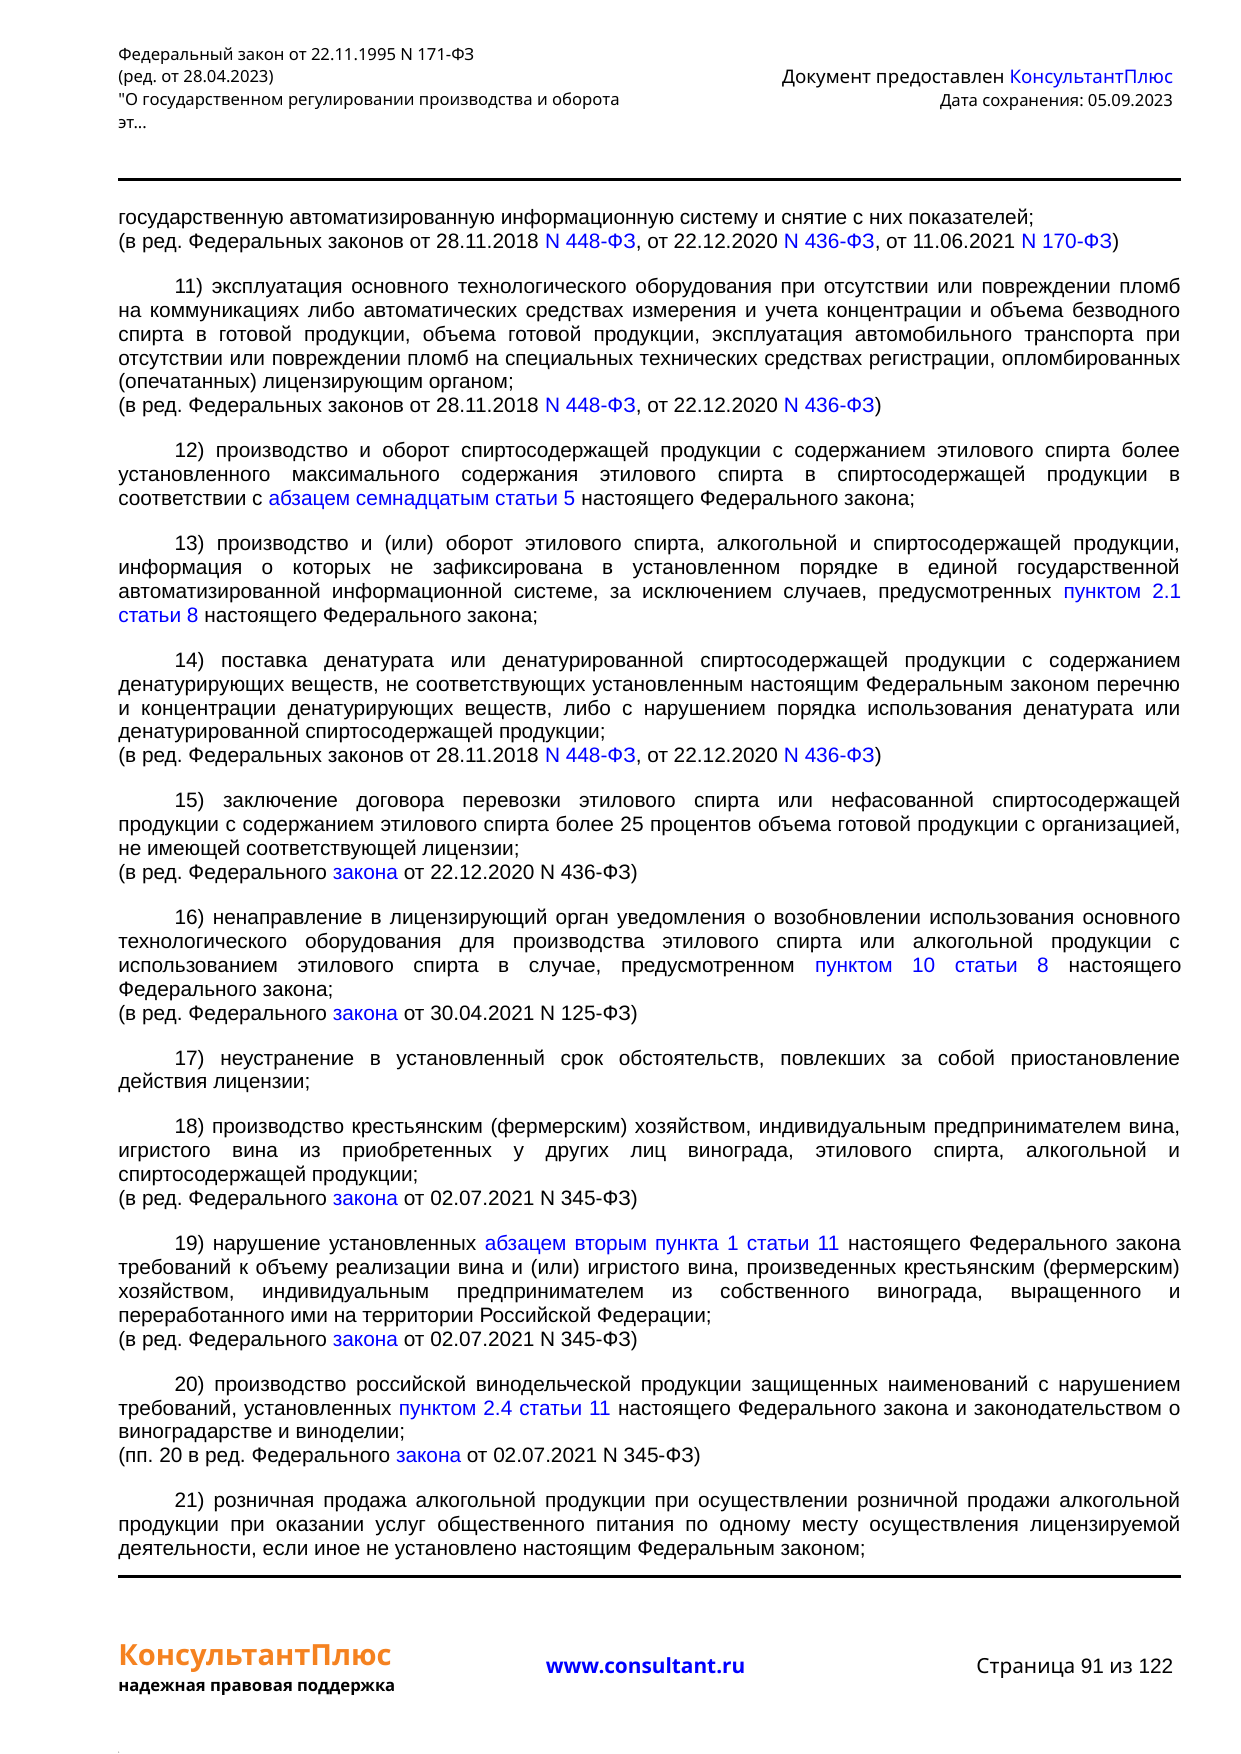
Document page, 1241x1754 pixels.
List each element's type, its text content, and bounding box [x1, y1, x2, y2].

text (в ред. Федеральных законов от 28.11.2018 N 448-ФЗ, от 22.12.2020 N 436-ФЗ, от 11.06.2021 N 170-ФЗ) [118, 229, 1181, 253]
text 16) ненаправление в лицензирующий орган уведомления о возобновлении использования основного технологического оборудования для производства этилового спирта или алкогольной продукции с использованием этилового спирта в случае, предусмотренном пунктом 10 статьи 8 настоящего Федерального закона; [118, 905, 1181, 1001]
text 13) производство и (или) оборот этилового спирта, алкогольной и спиртосодержащей продукции, информация о которых не зафиксирована в установленном порядке в единой государственной автоматизированной информационной системе, за исключением случаев, предусмотренных пунктом 2.1 статьи 8 настоящего Федерального закона; [118, 531, 1181, 627]
text 11) эксплуатация основного технологического оборудования при отсутствии или повреждении пломб на коммуникациях либо автоматических средствах измерения и учета концентрации и объема безводного спирта в готовой продукции, объема готовой продукции, эксплуатация автомобильного транспорта при отсутствии или повреждении пломб на специальных технических средствах регистрации, опломбированных (опечатанных) лицензирующим органом; [118, 273, 1181, 393]
text (в ред. Федеральных законов от 28.11.2018 N 448-ФЗ, от 22.12.2020 N 436-ФЗ) [118, 393, 1181, 417]
text 21) розничная продажа алкогольной продукции при осуществлении розничной продажи алкогольной продукции при оказании услуг общественного питания по одному месту осуществления лицензируемой деятельности, если иное не установлено настоящим Федеральным законом; [118, 1488, 1181, 1560]
text 18) производство крестьянским (фермерским) хозяйством, индивидуальным предпринимателем вина, игристого вина из приобретенных у других лиц винограда, этилового спирта, алкогольной и спиртосодержащей продукции; [118, 1114, 1181, 1186]
text 20) производство российской винодельческой продукции защищенных наименований с нарушением требований, установленных пунктом 2.4 статьи 11 настоящего Федерального закона и законодательством о виноградарстве и виноделии; [118, 1371, 1181, 1443]
text (в ред. Федерального закона от 22.12.2020 N 436-ФЗ) [118, 860, 1181, 884]
text 17) неустранение в установленный срок обстоятельств, повлекших за собой приостановление действия лицензии; [118, 1045, 1181, 1093]
text (в ред. Федеральных законов от 28.11.2018 N 448-ФЗ, от 22.12.2020 N 436-ФЗ) [118, 743, 1181, 767]
text 14) поставка денатурата или денатурированной спиртосодержащей продукции с содержанием денатурирующих веществ, не соответствующих установленным настоящим Федеральным законом перечню и концентрации денатурирующих веществ, либо с нарушением порядка использования денатурата или денатурированной спиртосодержащей продукции; [118, 647, 1181, 743]
text (пп. 20 в ред. Федерального закона от 02.07.2021 N 345-ФЗ) [118, 1443, 1181, 1467]
text 19) нарушение установленных абзацем вторым пункта 1 статьи 11 настоящего Федерального закона требований к объему реализации вина и (или) игристого вина, произведенных крестьянским (фермерским) хозяйством, индивидуальным предпринимателем из собственного винограда, выращенного и переработанного ими на территории Российской Федерации; [118, 1231, 1181, 1327]
text (в ред. Федерального закона от 02.07.2021 N 345-ФЗ) [118, 1186, 1181, 1210]
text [118, 205, 1181, 229]
text (в ред. Федерального закона от 02.07.2021 N 345-ФЗ) [118, 1327, 1181, 1351]
text 15) заключение договора перевозки этилового спирта или нефасованной спиртосодержащей продукции с содержанием этилового спирта более 25 процентов объема готовой продукции с организацией, не имеющей соответствующей лицензии; [118, 788, 1181, 860]
text 12) производство и оборот спиртосодержащей продукции с содержанием этилового спирта более установленного максимального содержания этилового спирта в спиртосодержащей продукции в соответствии с абзацем семнадцатым статьи 5 настоящего Федерального закона; [118, 438, 1181, 510]
text (в ред. Федерального закона от 30.04.2021 N 125-ФЗ) [118, 1001, 1181, 1024]
